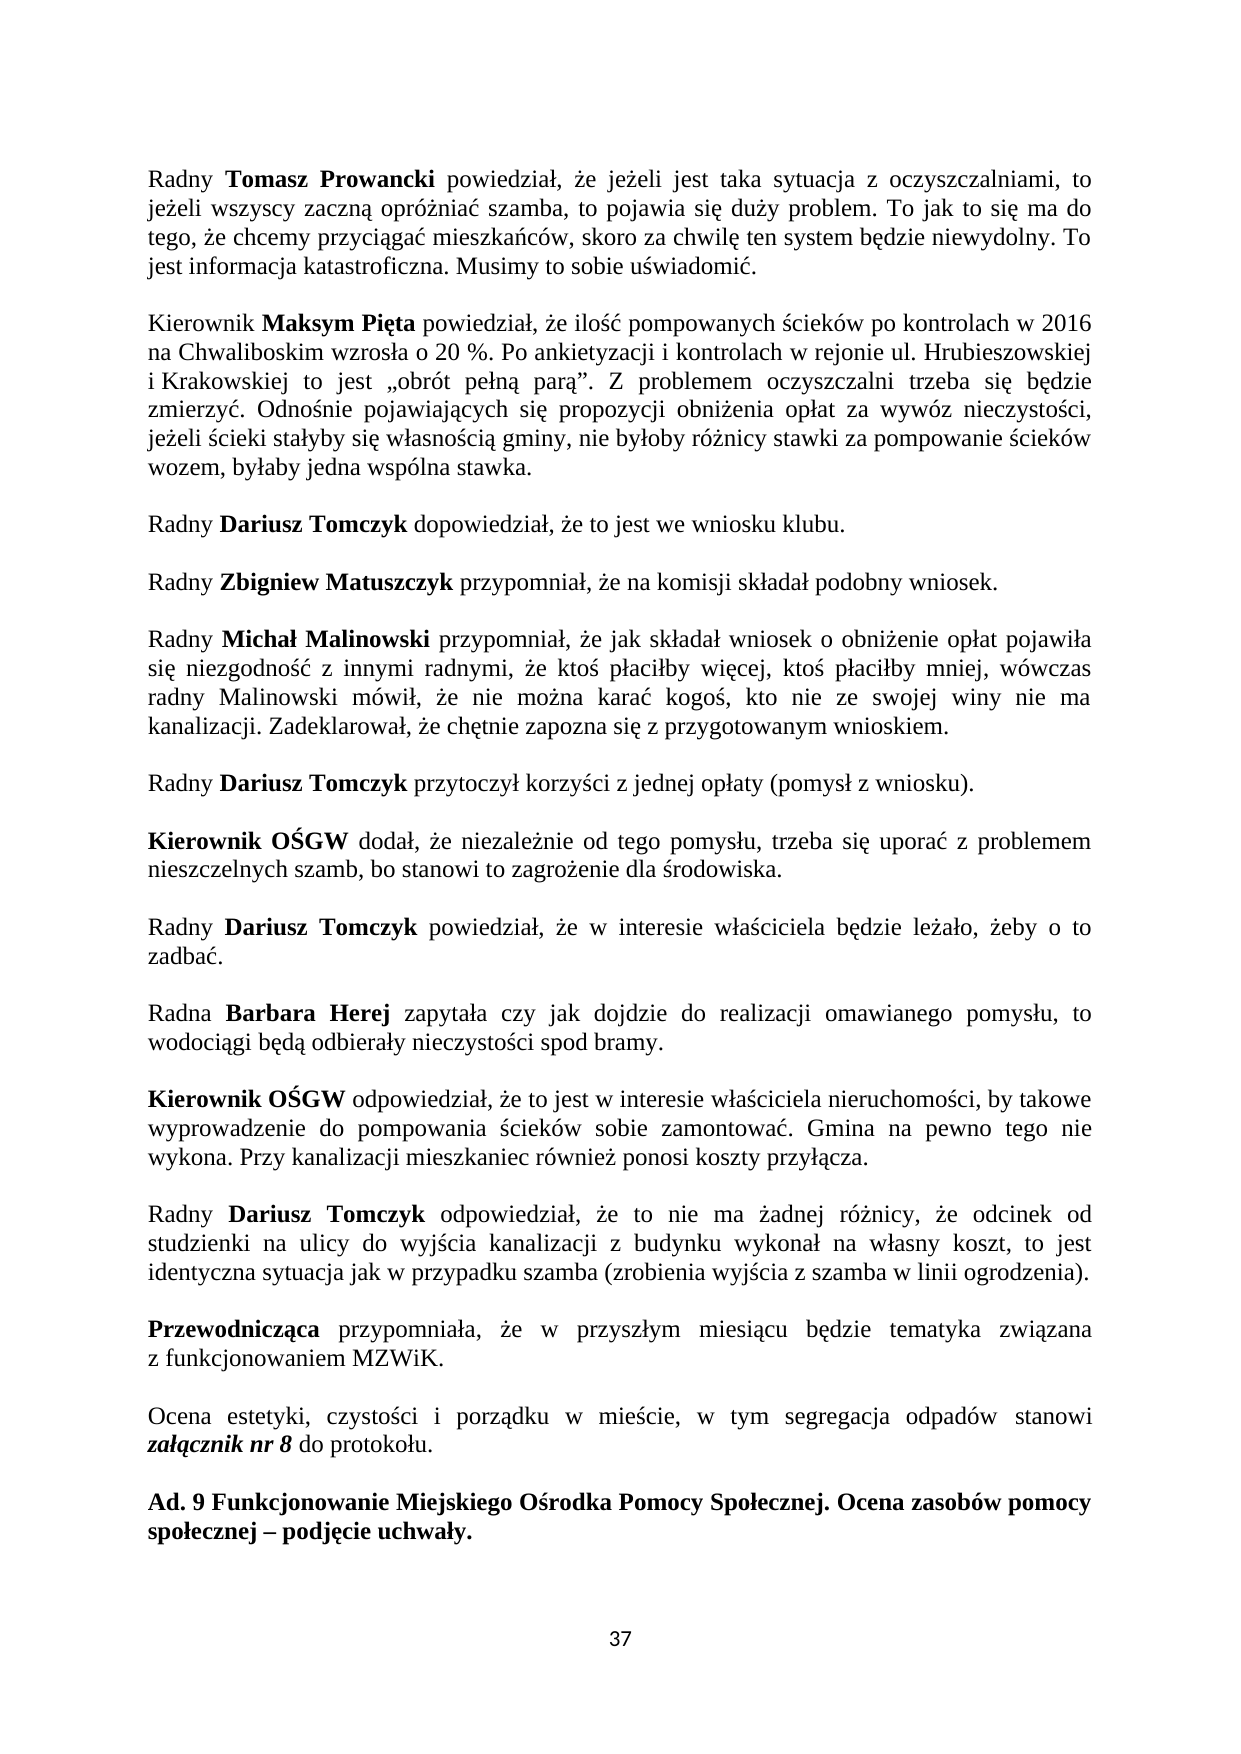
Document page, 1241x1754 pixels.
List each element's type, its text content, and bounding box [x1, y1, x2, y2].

text Ocena estetyki, czystości i porządku w mieście, w tym segregacja odpadów stanowi załącznik nr 8 do protokołu. [148, 1401, 1092, 1458]
text Ad. 9 Funkcjonowanie Miejskiego Ośrodka Pomocy Społecznej. Ocena zasobów pomocy społecznej – podjęcie uchwały. [148, 1487, 1092, 1544]
text Radny Dariusz Tomczyk odpowiedział, że to nie ma żadnej różnicy, że odcinek od studzienki na ulicy do wyjścia kanalizacji z budynku wykonał na własny koszt, to jest identyczna sytuacja jak w przypadku szamba (zrobienia wyjścia z szamba w linii ogrodzenia). [148, 1199, 1092, 1286]
text Kierownik Maksym Pięta powiedział, że ilość pompowanych ścieków po kontrolach w 2016 na Chwaliboskim wzrosła o 20 %. Po ankietyzacji i kontrolach w rejonie ul. Hrubieszowskiej i Krakowskiej to jest „obrót pełną parą”. Z problemem oczyszczalni trzeba się będzie zmierzyć. Odnośnie pojawiających się propozycji obniżenia opłat za wywóz nieczystości, jeżeli ścieki stałyby się własnością gminy, nie byłoby różnicy stawki za pompowanie ścieków wozem, byłaby jedna wspólna stawka. [148, 308, 1092, 481]
text Radny Zbigniew Matuszczyk przypomniał, że na komisji składał podobny wniosek. [148, 567, 1092, 596]
text Przewodnicząca przypomniała, że w przyszłym miesiącu będzie tematyka związana z funkcjonowaniem MZWiK. [148, 1314, 1092, 1372]
text Radny Michał Malinowski przypomniał, że jak składał wniosek o obniżenie opłat pojawiła się niezgodność z innymi radnymi, że ktoś płaciłby więcej, ktoś płaciłby mniej, wówczas radny Malinowski mówił, że nie można karać kogoś, kto nie ze swojej winy nie ma kanalizacji. Zadeklarował, że chętnie zapozna się z przygotowanym wnioskiem. [148, 624, 1092, 739]
text Radny Dariusz Tomczyk powiedział, że w interesie właściciela będzie leżało, żeby o to zadbać. [148, 912, 1092, 969]
text Radny Tomasz Prowancki powiedział, że jeżeli jest taka sytuacja z oczyszczalniami, to jeżeli wszyscy zaczną opróżniać szamba, to pojawia się duży problem. To jak to się ma do tego, że chcemy przyciągać mieszkańców, skoro za chwilę ten system będzie niewydolny. To jest informacja katastroficzna. Musimy to sobie uświadomić. [148, 164, 1092, 279]
text Radny Dariusz Tomczyk przytoczył korzyści z jednej opłaty (pomysł z wniosku). [148, 768, 1092, 797]
text Kierownik OŚGW odpowiedział, że to jest w interesie właściciela nieruchomości, by takowe wyprowadzenie do pompowania ścieków sobie zamontować. Gmina na pewno tego nie wykona. Przy kanalizacji mieszkaniec również ponosi koszty przyłącza. [148, 1084, 1092, 1171]
text Radny Dariusz Tomczyk dopowiedział, że to jest we wniosku klubu. [148, 509, 1092, 538]
text Kierownik OŚGW dodał, że niezależnie od tego pomysłu, trzeba się uporać z problemem nieszczelnych szamb, bo stanowi to zagrożenie dla środowiska. [148, 826, 1092, 883]
text Radna Barbara Herej zapytała czy jak dojdzie do realizacji omawianego pomysłu, to wodociągi będą odbierały nieczystości spod bramy. [148, 998, 1092, 1056]
